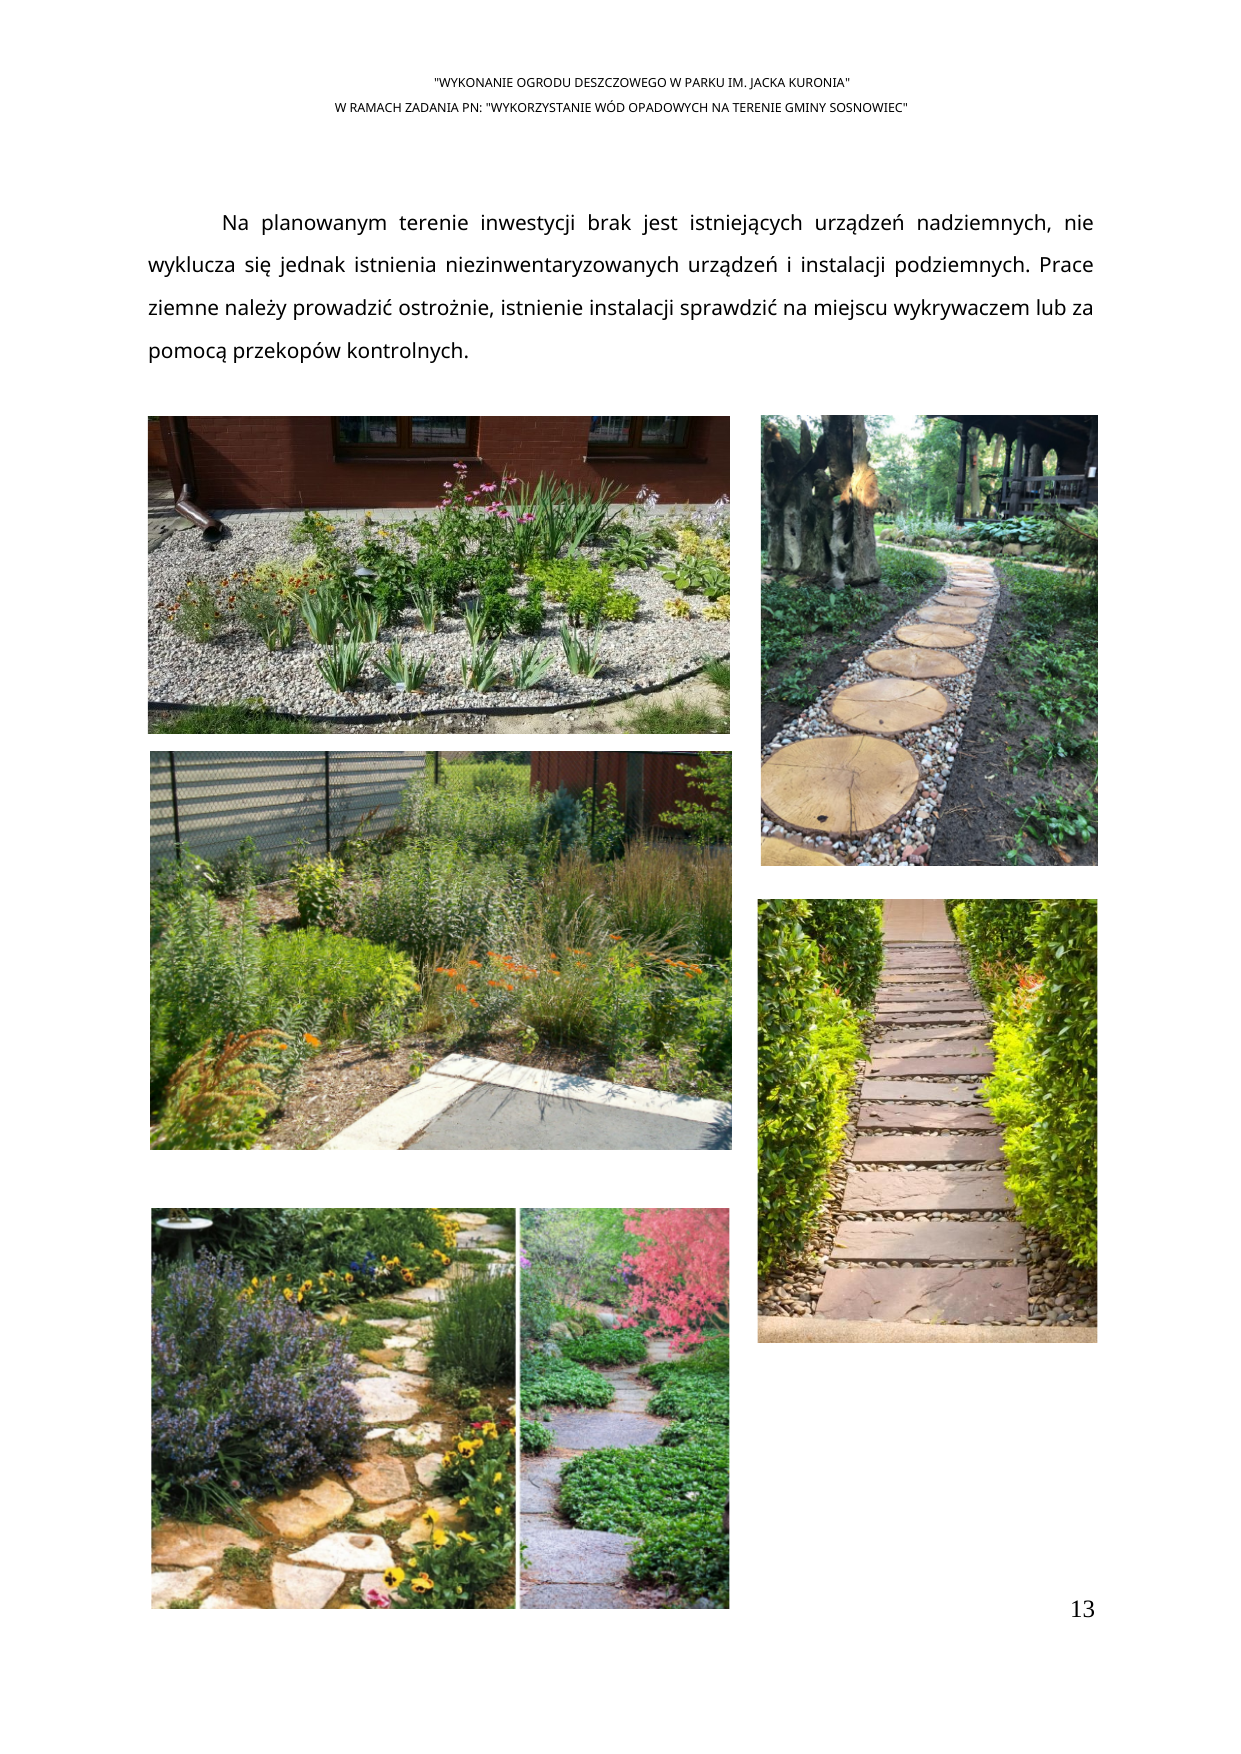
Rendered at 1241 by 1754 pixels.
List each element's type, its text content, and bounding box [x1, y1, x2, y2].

picture [757, 899, 1098, 1343]
picture [147, 416, 730, 734]
text Na planowanym terenie inwestycji brak jest istniejących urządzeń nadziemnych, nie wyklucza się jednak istnienia niezinwentaryzowanych urządzeń i instalacji podziemnych. Prace ziemne należy prowadzić ostrożnie, istnienie instalacji sprawdzić na miejscu wykrywaczem lub za pomocą przekopów kontrolnych. [148, 208, 1095, 364]
picture [760, 415, 1098, 866]
picture [151, 1208, 729, 1609]
picture [150, 751, 732, 1150]
